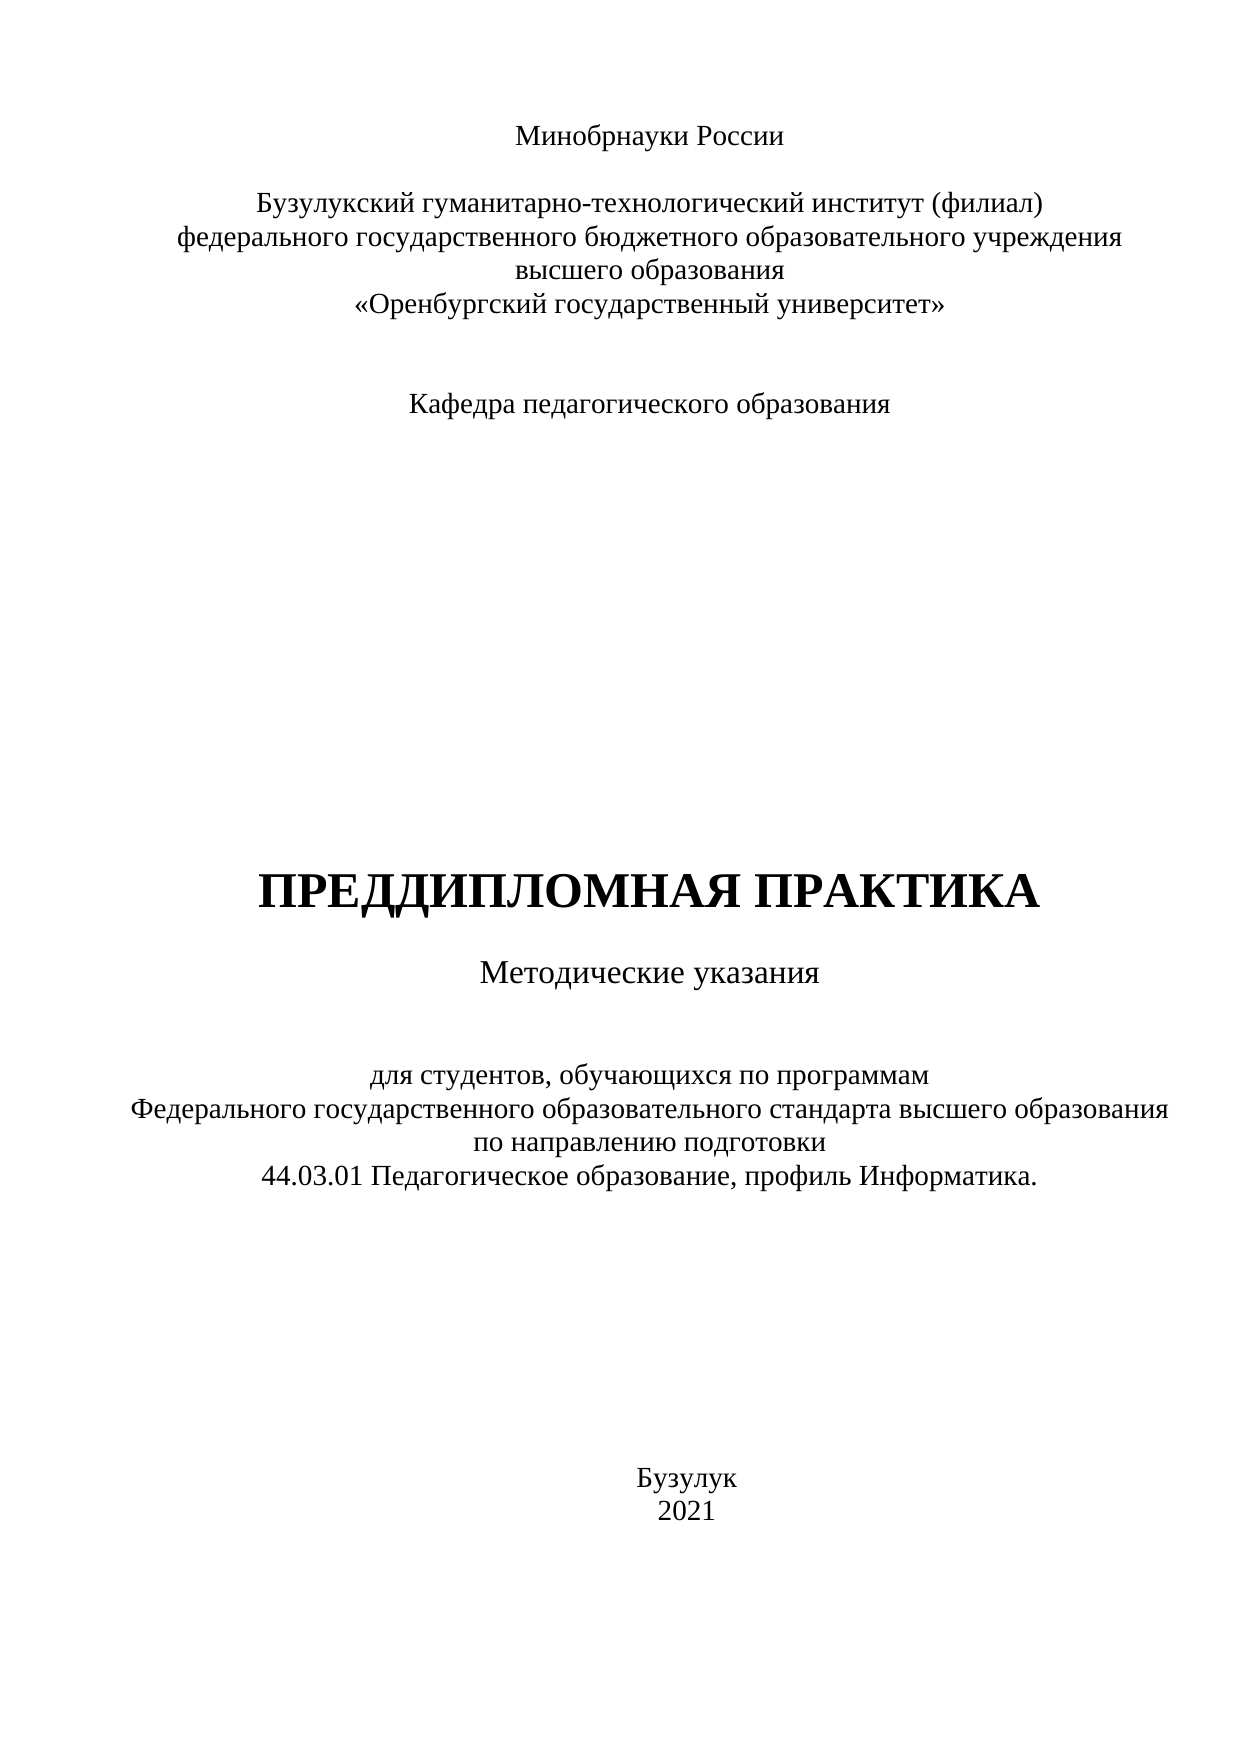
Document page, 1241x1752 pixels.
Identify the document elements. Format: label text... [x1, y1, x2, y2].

text Методические указания [118, 952, 1181, 990]
text 2021 [118, 1493, 1181, 1527]
text Бузулукский гуманитарно-технологический институт (филиал) [118, 185, 1181, 219]
text ПРЕДДИПЛОМНАЯ ПРАКТИКА [118, 861, 1181, 918]
text Бузулук [118, 1460, 1181, 1493]
text федерального государственного бюджетного образовательного учреждения [118, 219, 1181, 252]
text высшего образования [118, 252, 1181, 286]
text 44.03.01 Педагогическое образование, профиль Информатика. [118, 1158, 1181, 1191]
text Минобрнауки России [118, 118, 1181, 152]
text для студентов, обучающихся по программам [118, 1057, 1181, 1091]
text «Оренбургский государственный университет» [118, 286, 1181, 319]
text Федерального государственного образовательного стандарта высшего образования по направлению подготовки [118, 1091, 1181, 1158]
text Кафедра педагогического образования [118, 386, 1181, 420]
